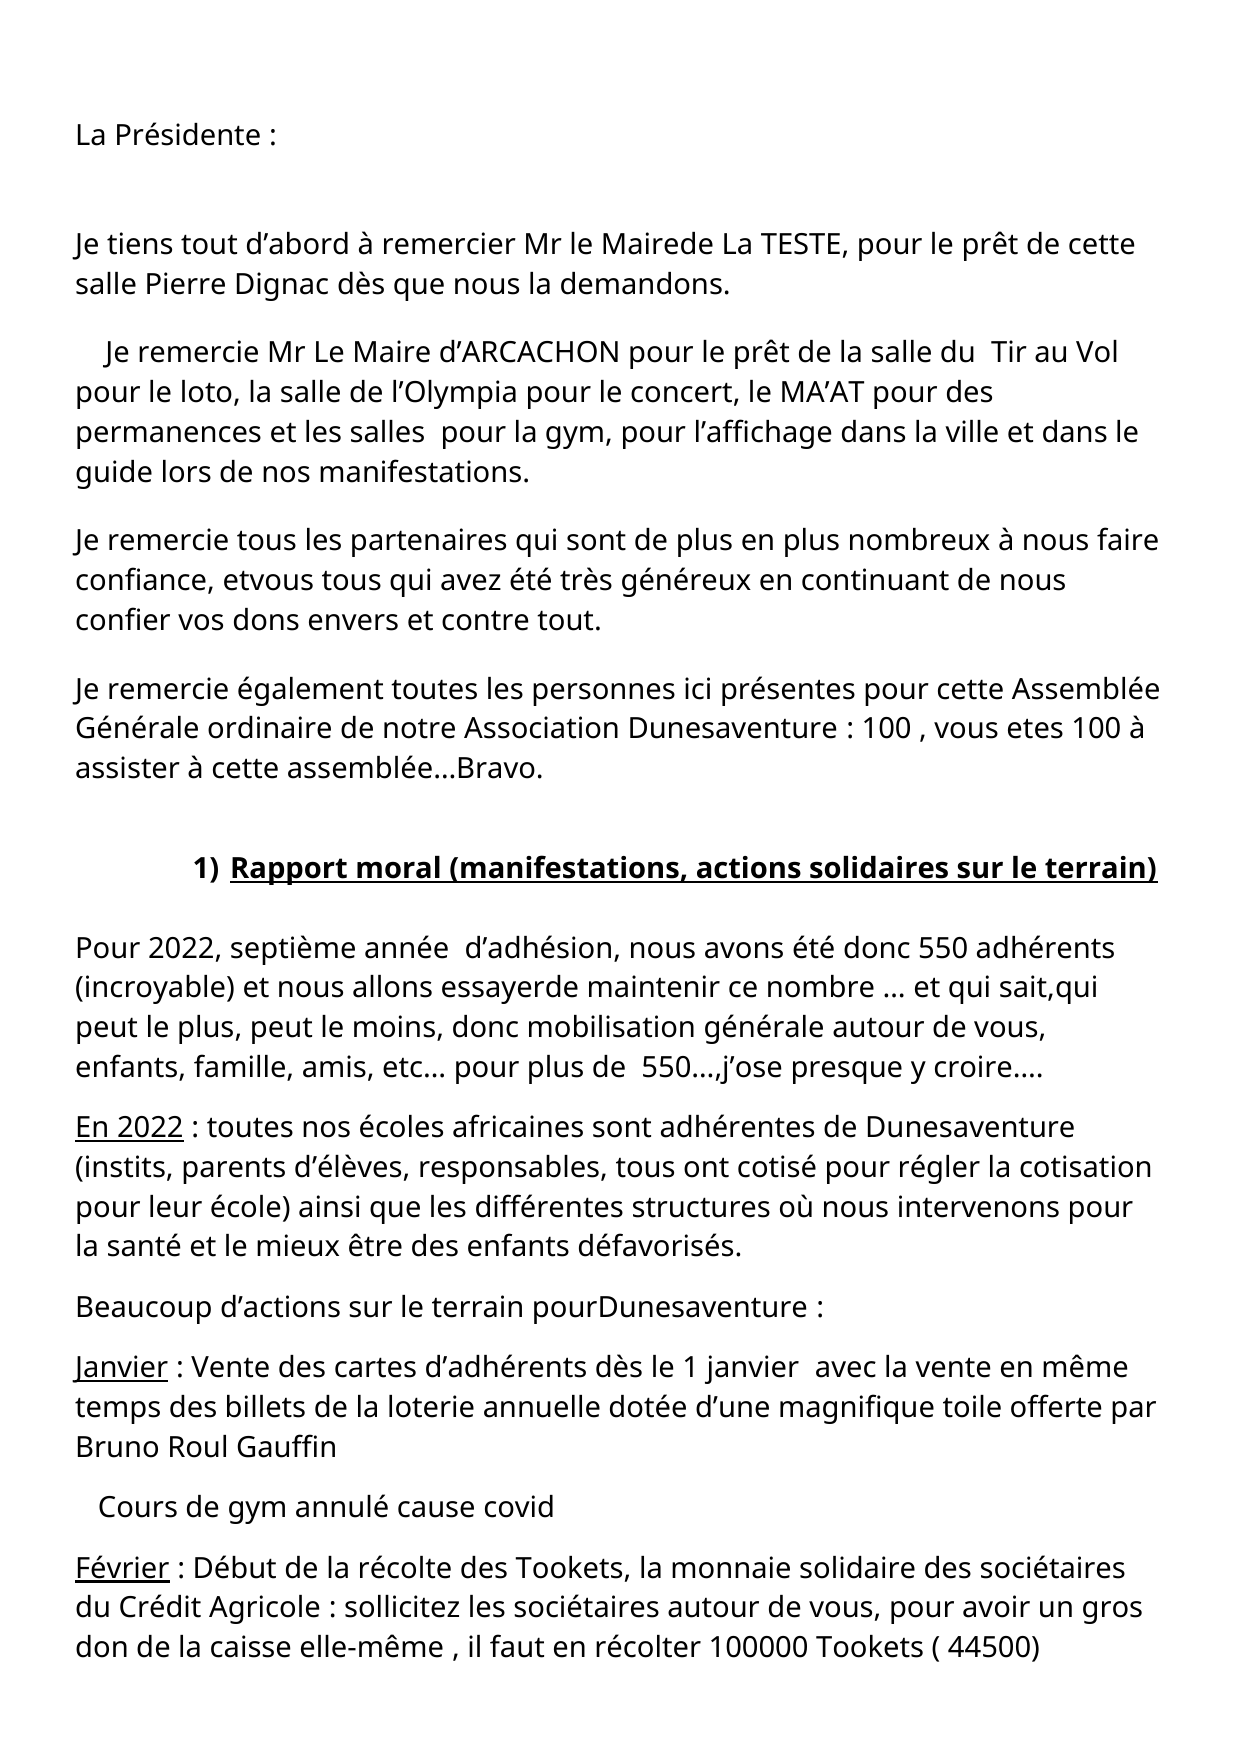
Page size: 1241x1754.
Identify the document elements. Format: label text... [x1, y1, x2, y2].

text Cours de gym annulé cause covid [75, 1486, 1165, 1526]
text Je remercie également toutes les personnes ici présentes pour cette Assemblée Générale ordinaire de notre Association Dunesaventure : 100 , vous etes 100 à assister à cette assemblée…Bravo. [75, 668, 1165, 787]
text Pour 2022, septième année d’adhésion, nous avons été donc 550 adhérents (incroyable) et nous allons essayerde maintenir ce nombre … et qui sait,qui peut le plus, peut le moins, donc mobilisation générale autour de vous, enfants, famille, amis, etc… pour plus de 550…,j’ose presque y croire…. [75, 927, 1165, 1086]
text En 2022 : toutes nos écoles africaines sont adhérentes de Dunesaventure (instits, parents d’élèves, responsables, tous ont cotisé pour régler la cotisation pour leur école) ainsi que les différentes structures où nous intervenons pour la santé et le mieux être des enfants défavorisés. [75, 1106, 1165, 1265]
text Février : Début de la récolte des Tookets, la monnaie solidaire des sociétaires du Crédit Agricole : sollicitez les sociétaires autour de vous, pour avoir un gros don de la caisse elle-même , il faut en récolter 100000 Tookets ( 44500) [75, 1547, 1165, 1666]
text Je tiens tout d’abord à remercier Mr le Mairede La TESTE, pour le prêt de cette salle Pierre Dignac dès que nous la demandons. [75, 223, 1165, 303]
text Je remercie Mr Le Maire d’ARCACHON pour le prêt de la salle du Tir au Vol pour le loto, la salle de l’Olympia pour le concert, le MA’AT pour des permanences et les salles pour la gym, pour l’affichage dans la ville et dans le guide lors de nos manifestations. [75, 332, 1165, 491]
text Janvier : Vente des cartes d’adhérents dès le 1 janvier avec la vente en même temps des billets de la loterie annuelle dotée d’une magnifique toile offerte par Bruno Roul Gauffin [75, 1347, 1165, 1466]
text La Présidente : [75, 115, 1165, 154]
text Beaucoup d’actions sur le terrain pourDunesaventure : [75, 1286, 1165, 1326]
list Rapport moral (manifestations, actions solidaires sur le terrain) [192, 847, 1165, 887]
text Je remercie tous les partenaires qui sont de plus en plus nombreux à nous faire confiance, etvous tous qui avez été très généreux en continuant de nous confier vos dons envers et contre tout. [75, 520, 1165, 639]
